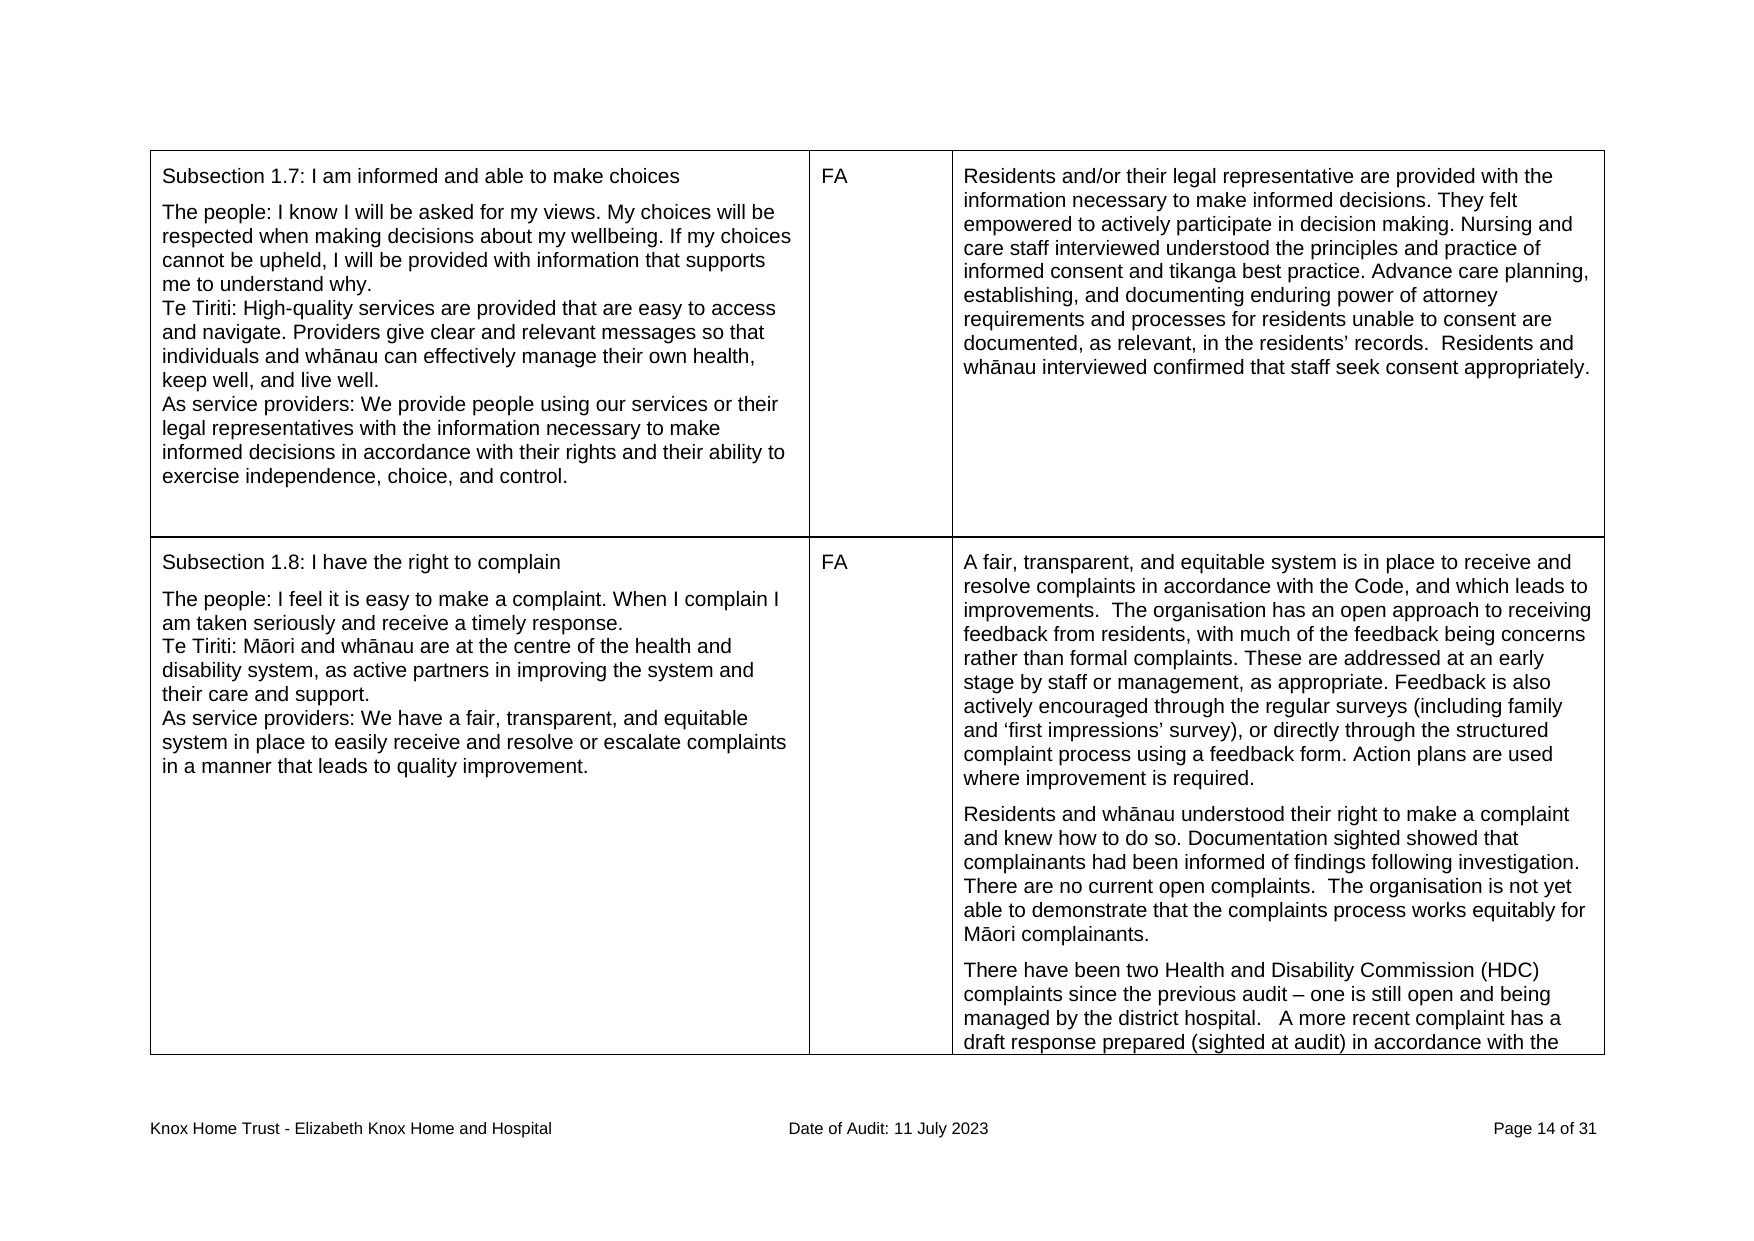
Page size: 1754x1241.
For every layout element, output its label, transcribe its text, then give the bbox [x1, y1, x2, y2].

table_cell FA [810, 151, 952, 536]
table_cell Residents and/or their legal representative are provided with the information necessary to make informed decisions. They felt empowered to actively participate in decision making. Nursing and care staff interviewed understood the principles and practice of informed consent and tikanga best practice. Advance care planning, establishing, and documenting enduring power of attorney requirements and processes for residents unable to consent are documented, as relevant, in the residents’ records. Residents and whānau interviewed confirmed that staff seek consent appropriately. [953, 151, 1604, 536]
table_cell FA [810, 538, 952, 1054]
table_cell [151, 538, 809, 1054]
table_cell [953, 538, 1604, 1054]
table_cell Subsection 1.7: I am informed and able to make choices The people: I know I will be asked for my views. My choices will be respected when making decisions about my wellbeing. If my choices cannot be upheld, I will be provided with information that supports me to understand why. Te Tiriti: High-quality services are provided that are easy to access and navigate. Providers give clear and relevant messages so that individuals and whānau can effectively manage their own health, keep well, and live well. As service providers: We provide people using our services or their legal representatives with the information necessary to make informed decisions in accordance with their rights and their ability to exercise independence, choice, and control. [151, 151, 809, 536]
